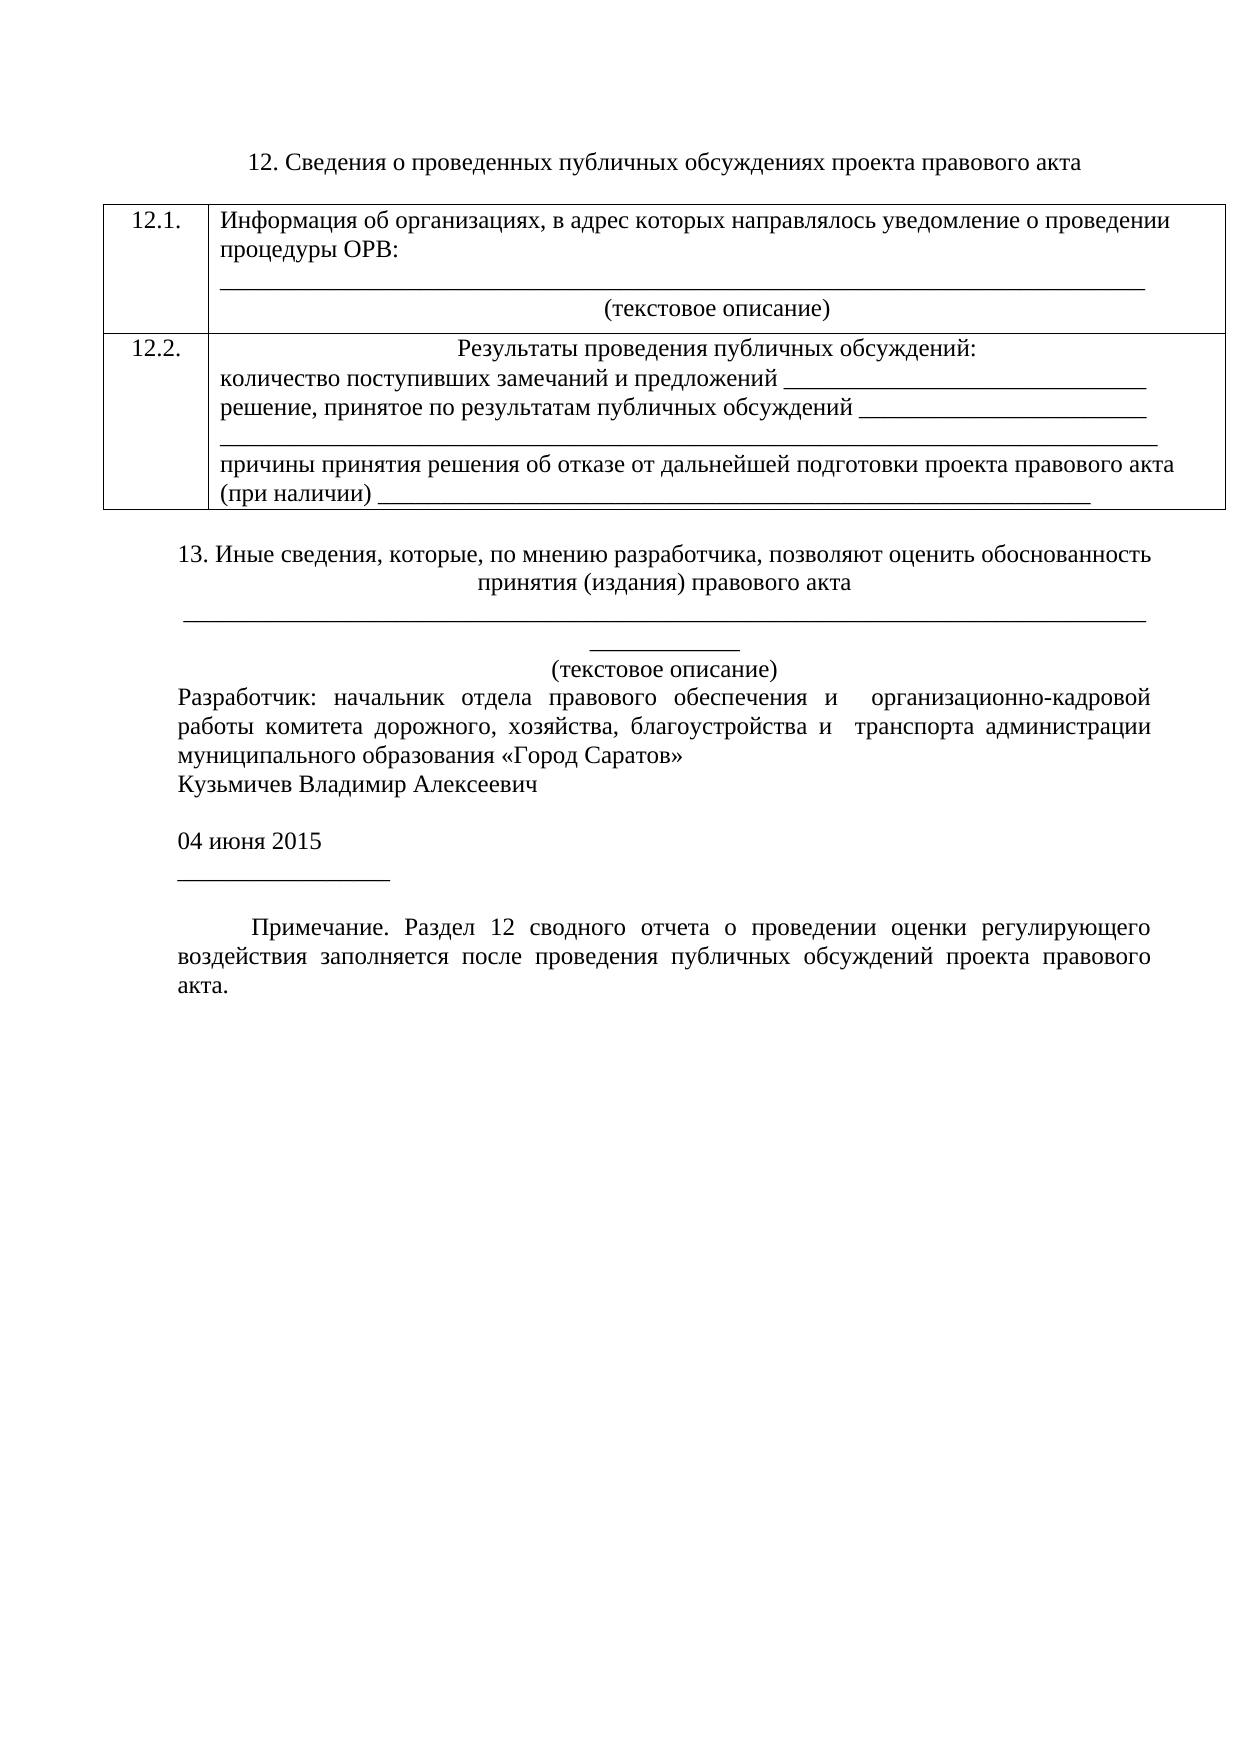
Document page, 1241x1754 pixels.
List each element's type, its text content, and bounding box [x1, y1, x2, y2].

table_cell 12.2. [104, 334, 208, 509]
table_cell количество поступивших замечаний и предложений _____________________________ решение, принятое по результатам публичных обсуждений _______________________ ___________________________________________________________________________ причины принятия решения об отказе от дальнейшей подготовки проекта правового акта (при наличии) _________________________________________________________ [209, 362, 1225, 509]
table_header 12.1. [104, 205, 208, 332]
text 13. Иные сведения, которые, по мнению разработчика, позволяют оценить обоснованность принятия (издания) правового акта [177, 539, 1152, 596]
table_header Информация об организациях, в адрес которых направлялось уведомление о проведении процедуры ОРВ: [209, 205, 1225, 263]
text Примечание. Раздел 12 сводного отчета о проведении оценки регулирующего воздействия заполняется после проведения публичных обсуждений проекта правового акта. [177, 912, 1152, 999]
text (текстовое описание) [177, 654, 1152, 682]
text Кузьмичев Владимир Алексеевич [177, 769, 1152, 797]
text Разработчик: начальник отдела правового обеспечения и организационно-кадровой работы комитета дорожного, хозяйства, благоустройства и транспорта администрации муниципального образования «Город Саратов» [177, 682, 1152, 769]
table_cell Результаты проведения публичных обсуждений: [209, 334, 1225, 362]
text _________________________________________________________________________________________ [177, 596, 1152, 654]
text 12. Сведения о проведенных публичных обсуждениях проекта правового акта [177, 147, 1152, 176]
table_cell __________________________________________________________________________ (текстовое описание) [209, 264, 1225, 332]
text 04 июня 2015 _________________ [177, 826, 1152, 884]
